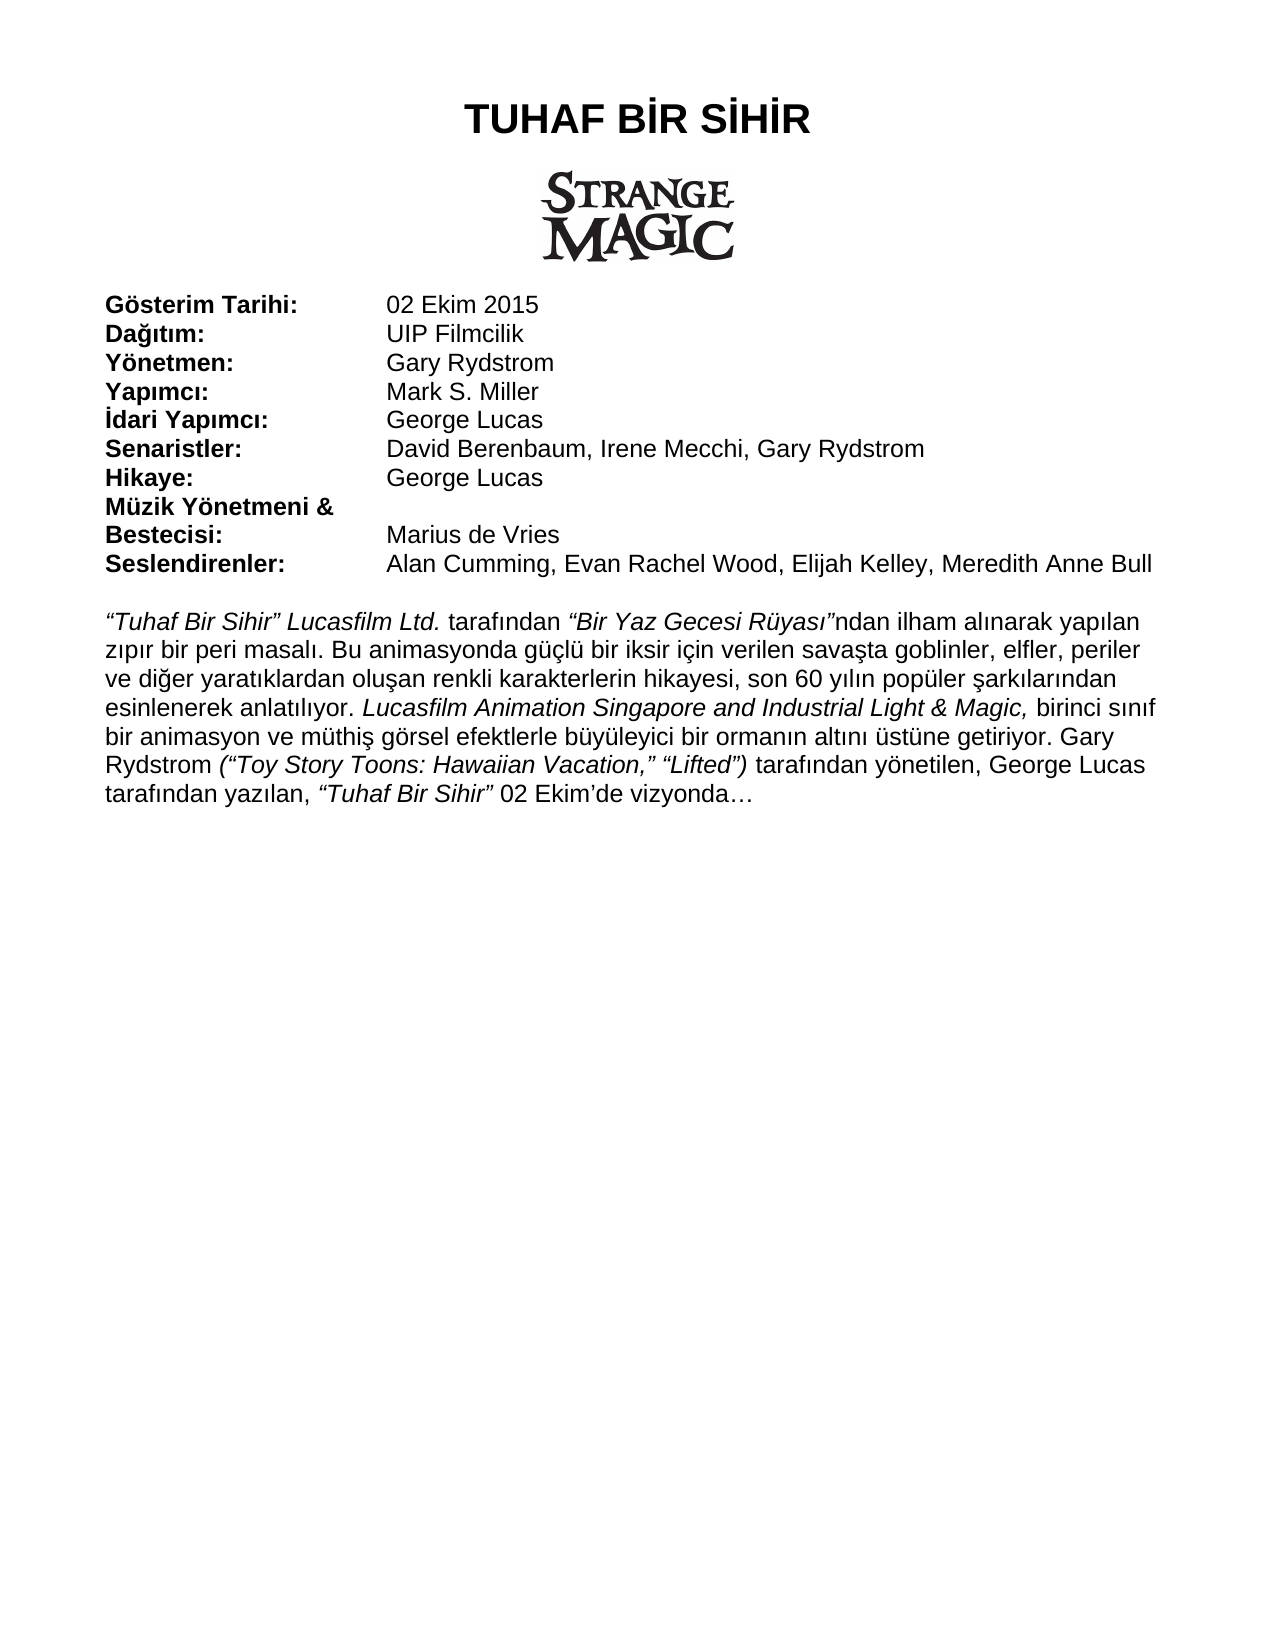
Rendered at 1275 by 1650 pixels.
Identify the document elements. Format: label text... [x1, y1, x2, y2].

text Müzik Yönetmeni & [105, 492, 1170, 520]
text İdari Yapımcı: George Lucas [105, 405, 1170, 434]
text TUHAF BİR SİHİR [105, 94, 1170, 142]
text Dağıtım: UIP Filmcilik [105, 319, 1170, 348]
text Bestecisi: Marius de Vries [105, 520, 1170, 549]
text Hikaye: George Lucas [105, 463, 1170, 492]
text Seslendirenler: Alan Cumming, Evan Rachel Wood, Elijah Kelley, Meredith Anne Bull [105, 549, 1170, 578]
text Senaristler: David Berenbaum, Irene Mecchi, Gary Rydstrom [105, 434, 1170, 463]
text Yapımcı: Mark S. Miller [105, 377, 1170, 405]
picture [540, 170, 735, 262]
text Gösterim Tarihi: 02 Ekim 2015 [105, 290, 1170, 319]
text Yönetmen: Gary Rydstrom [105, 348, 1170, 377]
text “Tuhaf Bir Sihir” Lucasfilm Ltd. tarafından “Bir Yaz Gecesi Rüyası”ndan ilham alınarak yapılan zıpır bir peri masalı. Bu animasyonda güçlü bir iksir için verilen savaşta goblinler, elfler, periler ve diğer yaratıklardan oluşan renkli karakterlerin hikayesi, son 60 yılın popüler şarkılarından esinlenerek anlatılıyor. Lucasfilm Animation Singapore and Industrial Light & Magic, birinci sınıf bir animasyon ve müthiş görsel efektlerle büyüleyici bir ormanın altını üstüne getiriyor. Gary Rydstrom (“Toy Story Toons: Hawaiian Vacation,” “Lifted”) tarafından yönetilen, George Lucas tarafından yazılan, “Tuhaf Bir Sihir” 02 Ekim’de vizyonda… [105, 607, 1170, 808]
